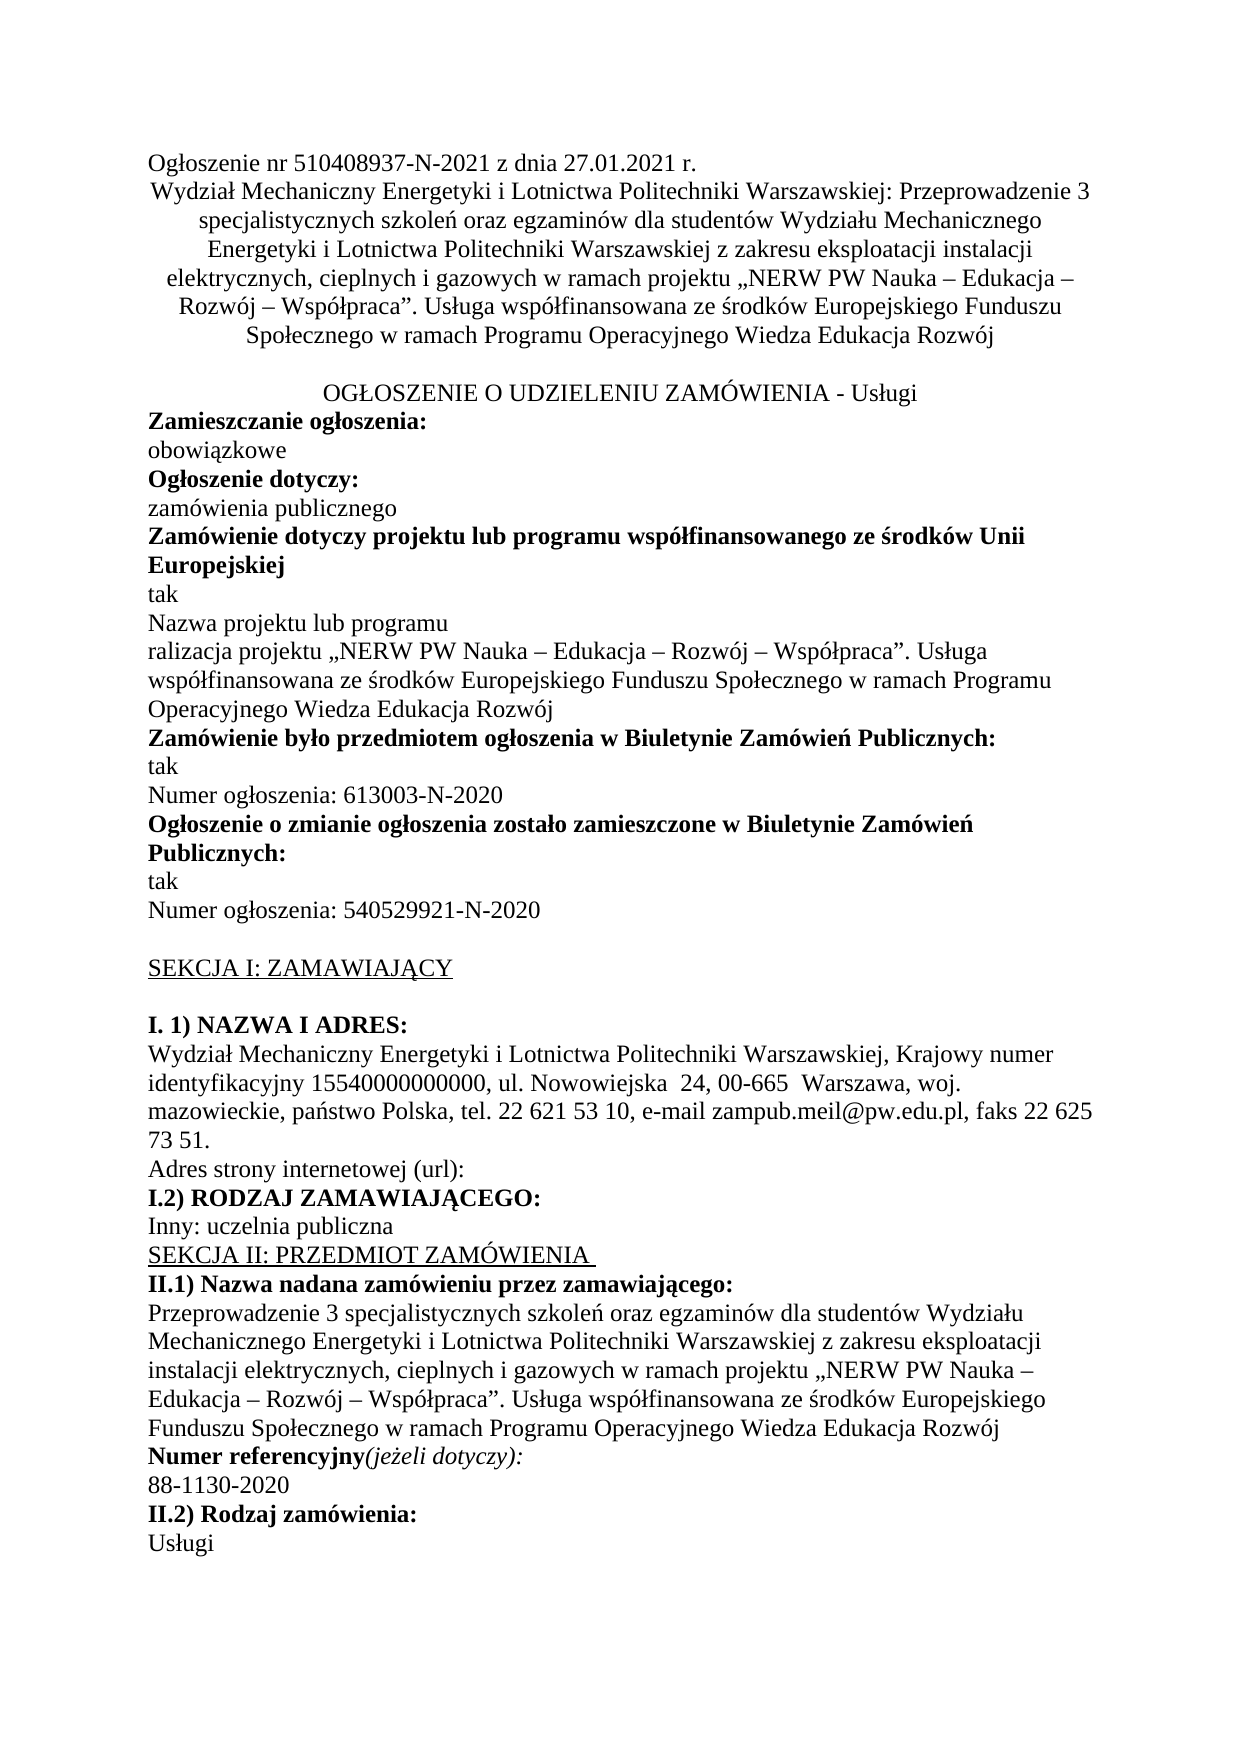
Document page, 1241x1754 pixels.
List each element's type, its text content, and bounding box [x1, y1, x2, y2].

text SEKCJA II: PRZEDMIOT ZAMÓWIENIA [148, 1240, 1093, 1269]
text Zamieszczanie ogłoszenia: [148, 406, 1093, 435]
text 88-1130-2020 [148, 1470, 1093, 1499]
text Wydział Mechaniczny Energetyki i Lotnictwa Politechniki Warszawskiej, Krajowy numer identyfikacyjny 15540000000000, ul. Nowowiejska 24, 00-665 Warszawa, woj. mazowieckie, państwo Polska, tel. 22 621 53 10, e-mail zampub.meil@pw.edu.pl, faks 22 625 73 51. Adres strony internetowej (url): [148, 1039, 1093, 1183]
text I.2) RODZAJ ZAMAWIAJĄCEGO: [148, 1183, 1093, 1211]
text SEKCJA I: ZAMAWIAJĄCY [148, 953, 1093, 981]
text Ogłoszenie o zmianie ogłoszenia zostało zamieszczone w Biuletynie Zamówień Publicznych: [148, 809, 1093, 866]
text zamówienia publicznego [148, 493, 1093, 521]
text Inny: uczelnia publiczna [148, 1211, 1093, 1240]
text obowiązkowe [148, 435, 1093, 464]
text tak Nazwa projektu lub programu ralizacja projektu „NERW PW Nauka – Edukacja – Rozwój – Współpraca”. Usługa współfinansowana ze środków Europejskiego Funduszu Społecznego w ramach Programu Operacyjnego Wiedza Edukacja Rozwój [148, 579, 1093, 723]
text II.2) Rodzaj zamówienia: [148, 1499, 1093, 1528]
text I. 1) NAZWA I ADRES: [148, 1010, 1093, 1039]
text Usługi [148, 1528, 1093, 1556]
text Wydział Mechaniczny Energetyki i Lotnictwa Politechniki Warszawskiej: Przeprowadzenie 3 specjalistycznych szkoleń oraz egzaminów dla studentów Wydziału Mechanicznego Energetyki i Lotnictwa Politechniki Warszawskiej z zakresu eksploatacji instalacji elektrycznych, cieplnych i gazowych w ramach projektu „NERW PW Nauka – Edukacja – Rozwój – Współpraca”. Usługa współfinansowana ze środków Europejskiego Funduszu Społecznego w ramach Programu Operacyjnego Wiedza Edukacja Rozwój OGŁOSZENIE O UDZIELENIU ZAMÓWIENIA - Usługi [148, 176, 1093, 406]
text Ogłoszenie nr 510408937-N-2021 z dnia 27.01.2021 r. [148, 148, 1093, 176]
text tak Numer ogłoszenia: 613003-N-2020 [148, 751, 1093, 809]
text Numer referencyjny(jeżeli dotyczy): [148, 1441, 1093, 1470]
text Zamówienie dotyczy projektu lub programu współfinansowanego ze środków Unii Europejskiej [148, 521, 1093, 579]
text tak Numer ogłoszenia: 540529921-N-2020 [148, 866, 1093, 924]
text Ogłoszenie dotyczy: [148, 464, 1093, 493]
text II.1) Nazwa nadana zamówieniu przez zamawiającego: [148, 1269, 1093, 1298]
text Zamówienie było przedmiotem ogłoszenia w Biuletynie Zamówień Publicznych: [148, 723, 1093, 751]
